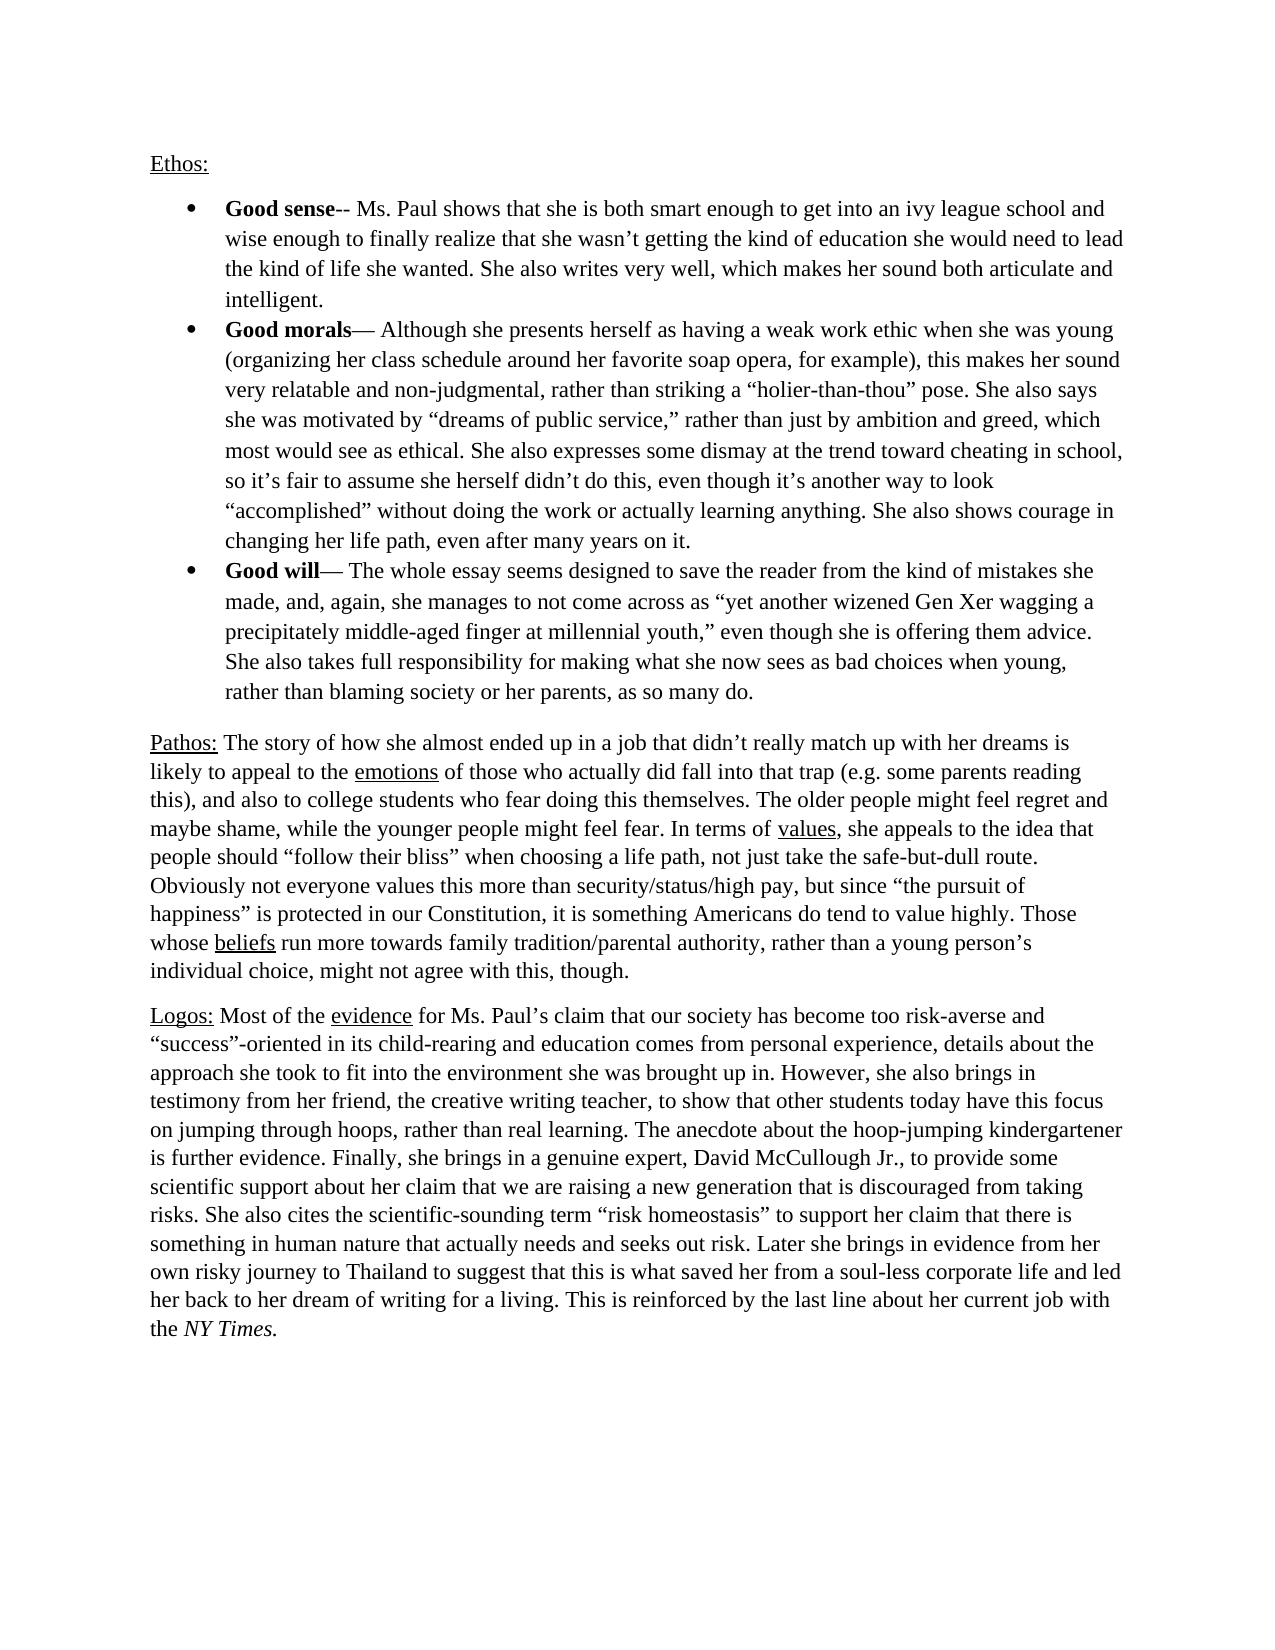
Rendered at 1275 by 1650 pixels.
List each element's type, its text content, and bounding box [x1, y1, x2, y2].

text Ethos: [150, 150, 1125, 176]
list Good will— The whole essay seems designed to save the reader from the kind of mistakes she made, and, again, she manages to not come across as “yet another wizened Gen Xer wagging a precipitately middle-aged finger at millennial youth,” even though she is offering them advice. She also takes full responsibility for making what she now sees as bad choices when young, rather than blaming society or her parents, as so many do. [187, 558, 1125, 705]
text Pathos: The story of how she almost ended up in a job that didn’t really match up with her dreams is likely to appeal to the emotions of those who actually did fall into that trap (e.g. some parents reading this), and also to college students who fear doing this themselves. The older people might feel regret and maybe shame, while the younger people might feel fear. In terms of values, she appeals to the idea that people should “follow their bliss” when choosing a life path, not just take the safe-but-dull route. Obviously not everyone values this more than security/status/high pay, but since “the pursuit of happiness” is protected in our Constitution, it is something Americans do tend to value highly. Those whose beliefs run more towards family tradition/parental authority, rather than a young person’s individual choice, might not agree with this, though. [150, 729, 1125, 983]
list Good sense-- Ms. Paul shows that she is both smart enough to get into an ivy league school and wise enough to finally realize that she wasn’t getting the kind of education she would need to lead the kind of life she wanted. She also writes very well, which makes her sound both articulate and intelligent. [187, 195, 1125, 312]
list Good morals— Although she presents herself as having a weak work ethic when she was young (organizing her class schedule around her favorite soap opera, for example), this makes her sound very relatable and non-judgmental, rather than striking a “holier-than-thou” pose. She also says she was motivated by “dreams of public service,” rather than just by ambition and greed, which most would see as ethical. She also expresses some dismay at the trend toward cheating in school, so it’s fair to assume she herself didn’t do this, even though it’s another way to look “accomplished” without doing the work or actually learning anything. She also shows courage in changing her life path, even after many years on it. [187, 316, 1125, 554]
text Logos: Most of the evidence for Ms. Paul’s claim that our society has become too risk-averse and “success”-oriented in its child-rearing and education comes from personal experience, details about the approach she took to fit into the environment she was brought up in. However, she also brings in testimony from her friend, the creative writing teacher, to show that other students today have this focus on jumping through hoops, rather than real learning. The anecdote about the hoop-jumping kindergartener is further evidence. Finally, she brings in a genuine expert, David McCullough Jr., to provide some scientific support about her claim that we are raising a new generation that is discouraged from taking risks. She also cites the scientific-sounding term “risk homeostasis” to support her claim that there is something in human nature that actually needs and seeks out risk. Later she brings in evidence from her own risky journey to Thailand to suggest that this is what saved her from a soul-less corporate life and led her back to her dream of writing for a living. This is reinforced by the last line about her current job with the NY Times. [150, 1002, 1125, 1341]
